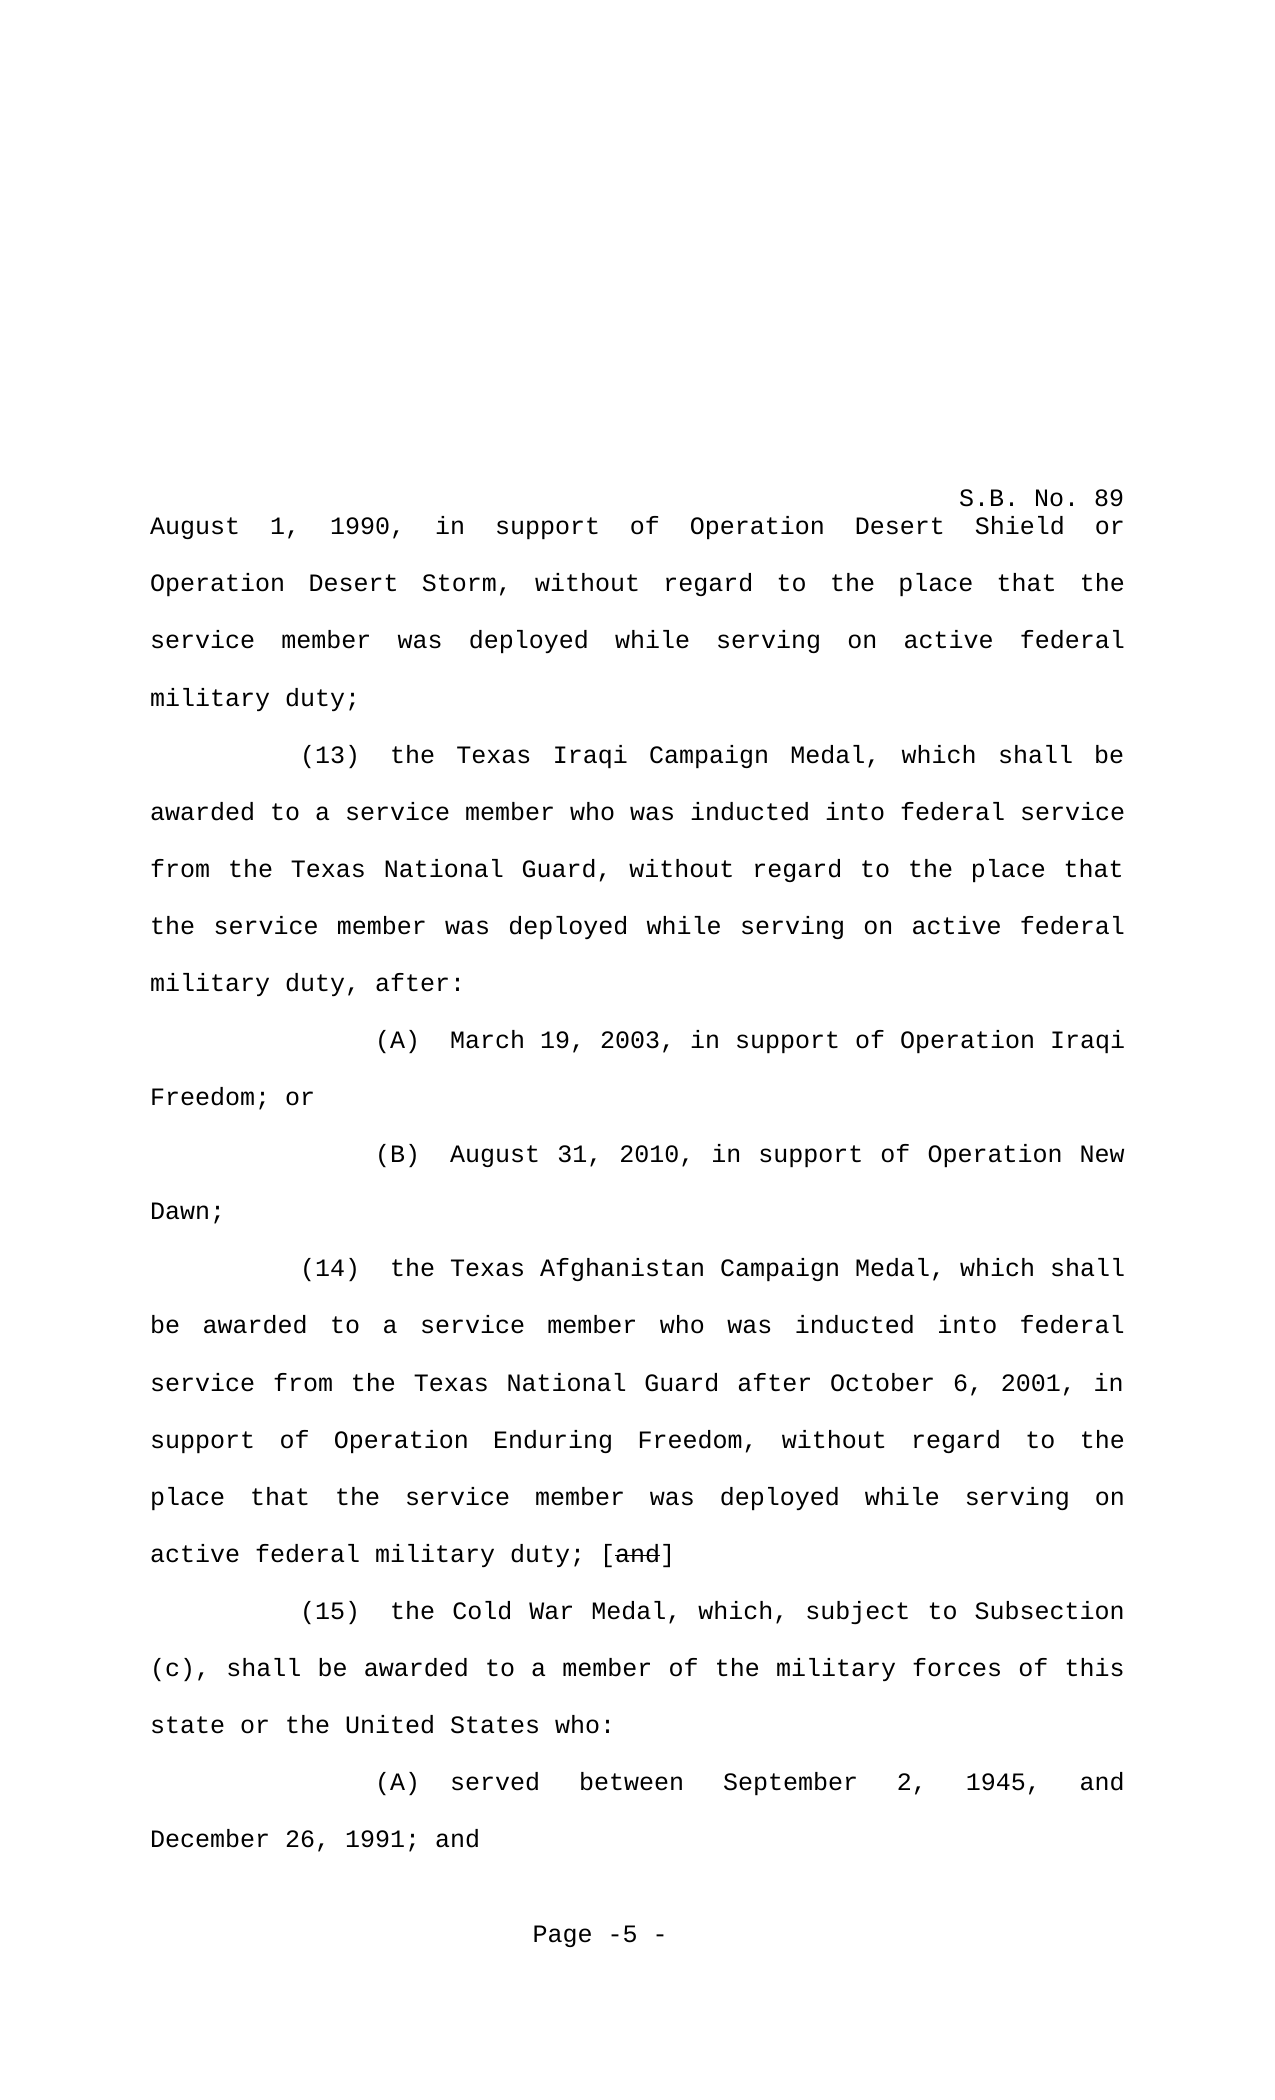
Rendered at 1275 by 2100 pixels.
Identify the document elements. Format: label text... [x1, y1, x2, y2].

text (13) the Texas Iraqi Campaign Medal, which shall be awarded to a service member who was inducted into federal service from the Texas National Guard, without regard to the place that the service member was deployed while serving on active federal military duty, after: [150, 742, 1125, 999]
text (14) the Texas Afghanistan Campaign Medal, which shall be awarded to a service member who was inducted into federal service from the Texas National Guard after October 6, 2001, in support of Operation Enduring Freedom, without regard to the place that the service member was deployed while serving on active federal military duty; [and] [150, 1256, 1125, 1570]
text (A) served between September 2, 1945, and December 26, 1991; and [150, 1769, 1125, 1855]
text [150, 514, 1125, 713]
text (15) the Cold War Medal, which, subject to Subsection (c), shall be awarded to a member of the military forces of this state or the United States who: [150, 1598, 1125, 1741]
text (B) August 31, 2010, in support of Operation New Dawn; [150, 1142, 1125, 1227]
text (A) March 19, 2003, in support of Operation Iraqi Freedom; or [150, 1027, 1125, 1113]
